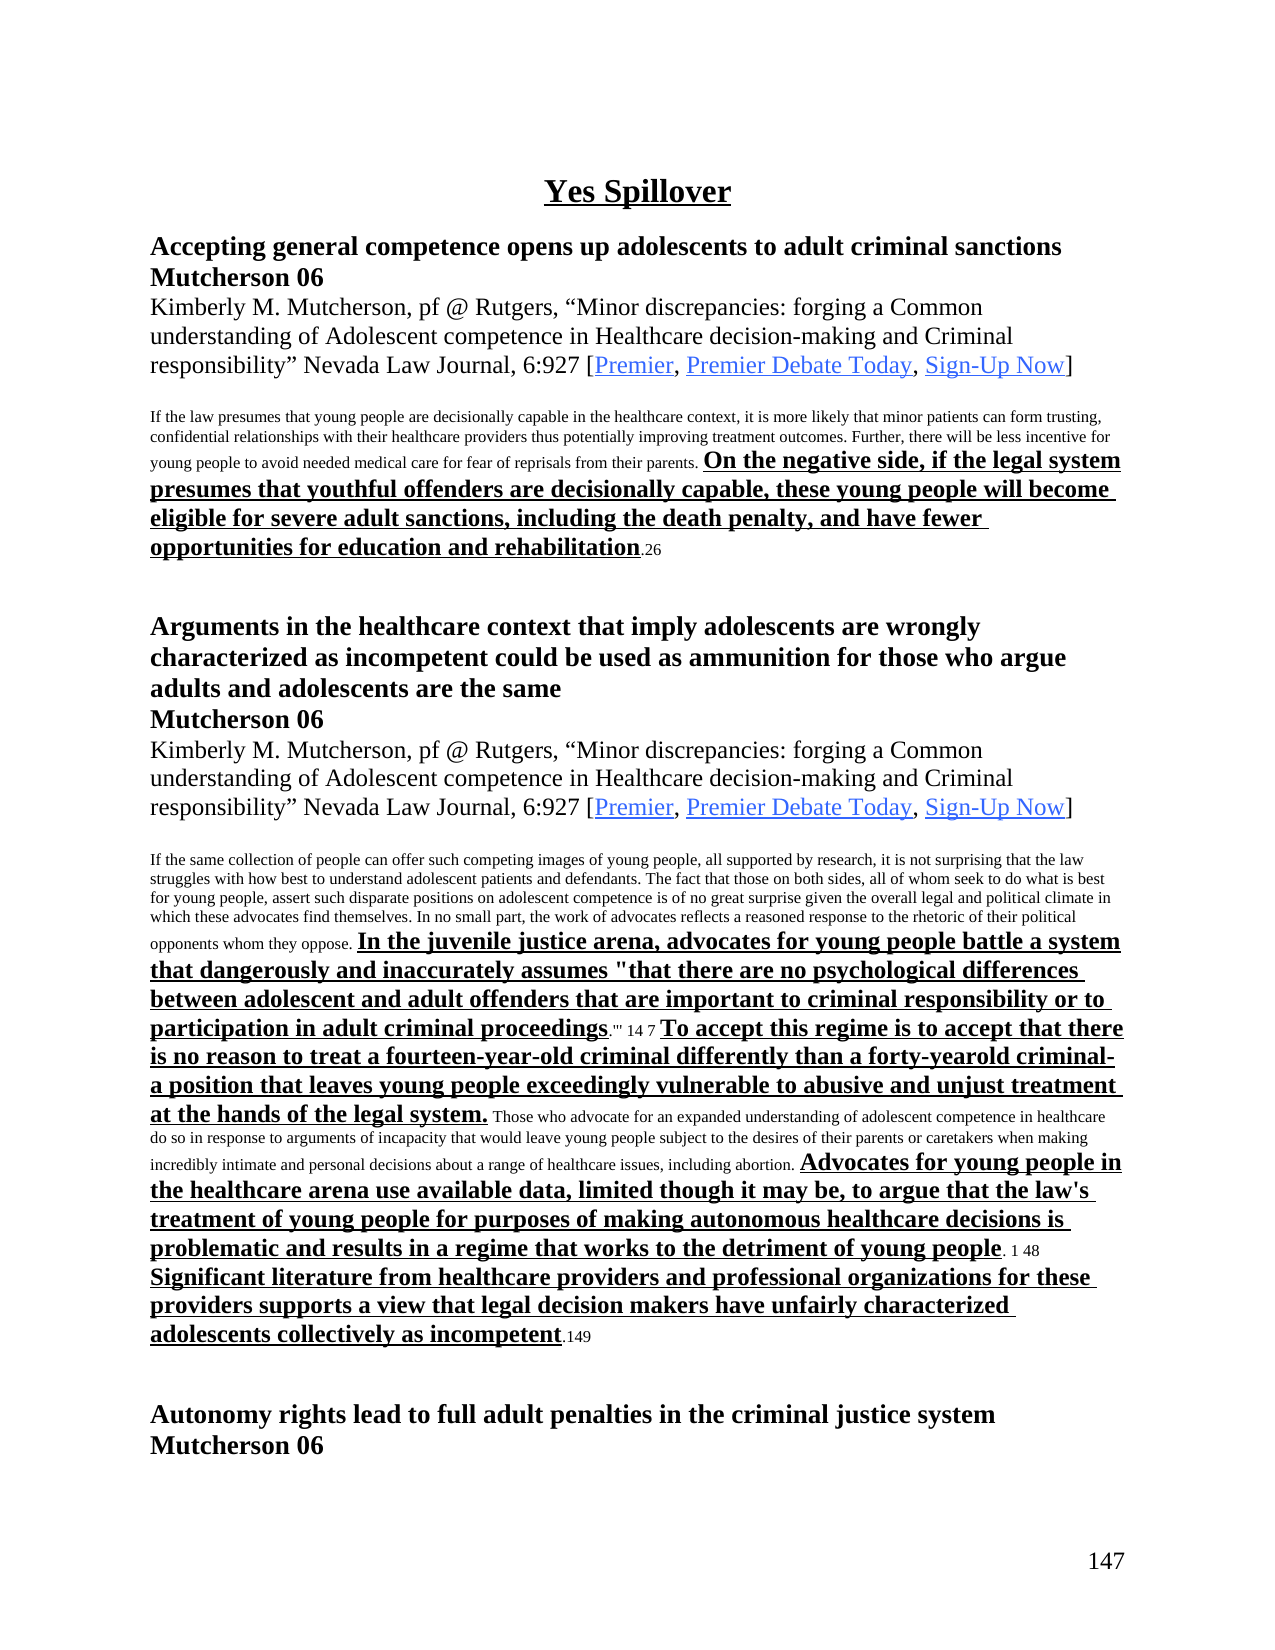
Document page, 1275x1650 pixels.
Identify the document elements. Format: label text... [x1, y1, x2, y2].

text Mutcherson 06 [150, 261, 1125, 292]
subtitle Yes Spillover [150, 171, 1125, 209]
subtitle Arguments in the healthcare context that imply adolescents are wrongly characterized as incompetent could be used as ammunition for those who argue adults and adolescents are the same [150, 610, 1125, 704]
text Kimberly M. Mutcherson, pf @ Rutgers, “Minor discrepancies: forging a Common understanding of Adolescent competence in Healthcare decision-making and Criminal responsibility” Nevada Law Journal, 6:927 [Premier, Premier Debate Today, Sign-Up Now] [150, 735, 1125, 821]
text If the law presumes that young people are decisionally capable in the healthcare context, it is more likely that minor patients can form trusting, confidential relationships with their healthcare providers thus potentially improving treatment outcomes. Further, there will be less incentive for young people to avoid needed medical care for fear of reprisals from their parents. On the negative side, if the legal system presumes that youthful offenders are decisionally capable, these young people will become eligible for severe adult sanctions, including the death penalty, and have fewer opportunities for education and rehabilitation.26 [150, 407, 1125, 561]
text If the same collection of people can offer such competing images of young people, all supported by research, it is not surprising that the law struggles with how best to understand adolescent patients and defendants. The fact that those on both sides, all of whom seek to do what is best for young people, assert such disparate positions on adolescent competence is of no great surprise given the overall legal and political climate in which these advocates find themselves. In no small part, the work of advocates reflects a reasoned response to the rhetoric of their political opponents whom they oppose. In the juvenile justice arena, advocates for young people battle a system that dangerously and inaccurately assumes "that there are no psychological differences between adolescent and adult offenders that are important to criminal responsibility or to participation in adult criminal proceedings."' 14 7 To accept this regime is to accept that there is no reason to treat a fourteen-year-old criminal differently than a forty-yearold criminal-a position that leaves young people exceedingly vulnerable to abusive and unjust treatment at the hands of the legal system. Those who advocate for an expanded understanding of adolescent competence in healthcare do so in response to arguments of incapacity that would leave young people subject to the desires of their parents or caretakers when making incredibly intimate and personal decisions about a range of healthcare issues, including abortion. Advocates for young people in the healthcare arena use available data, limited though it may be, to argue that the law's treatment of young people for purposes of making autonomous healthcare decisions is problematic and results in a regime that works to the detriment of young people. 1 48 Significant literature from healthcare providers and professional organizations for these providers supports a view that legal decision makers have unfairly characterized adolescents collectively as incompetent.149 [150, 850, 1125, 1348]
subtitle Accepting general competence opens up adolescents to adult criminal sanctions [150, 230, 1125, 261]
text Kimberly M. Mutcherson, pf @ Rutgers, “Minor discrepancies: forging a Common understanding of Adolescent competence in Healthcare decision-making and Criminal responsibility” Nevada Law Journal, 6:927 [Premier, Premier Debate Today, Sign-Up Now] [150, 292, 1125, 378]
subtitle Autonomy rights lead to full adult penalties in the criminal justice system [150, 1398, 1125, 1429]
text Mutcherson 06 [150, 1429, 1125, 1460]
text Mutcherson 06 [150, 704, 1125, 735]
